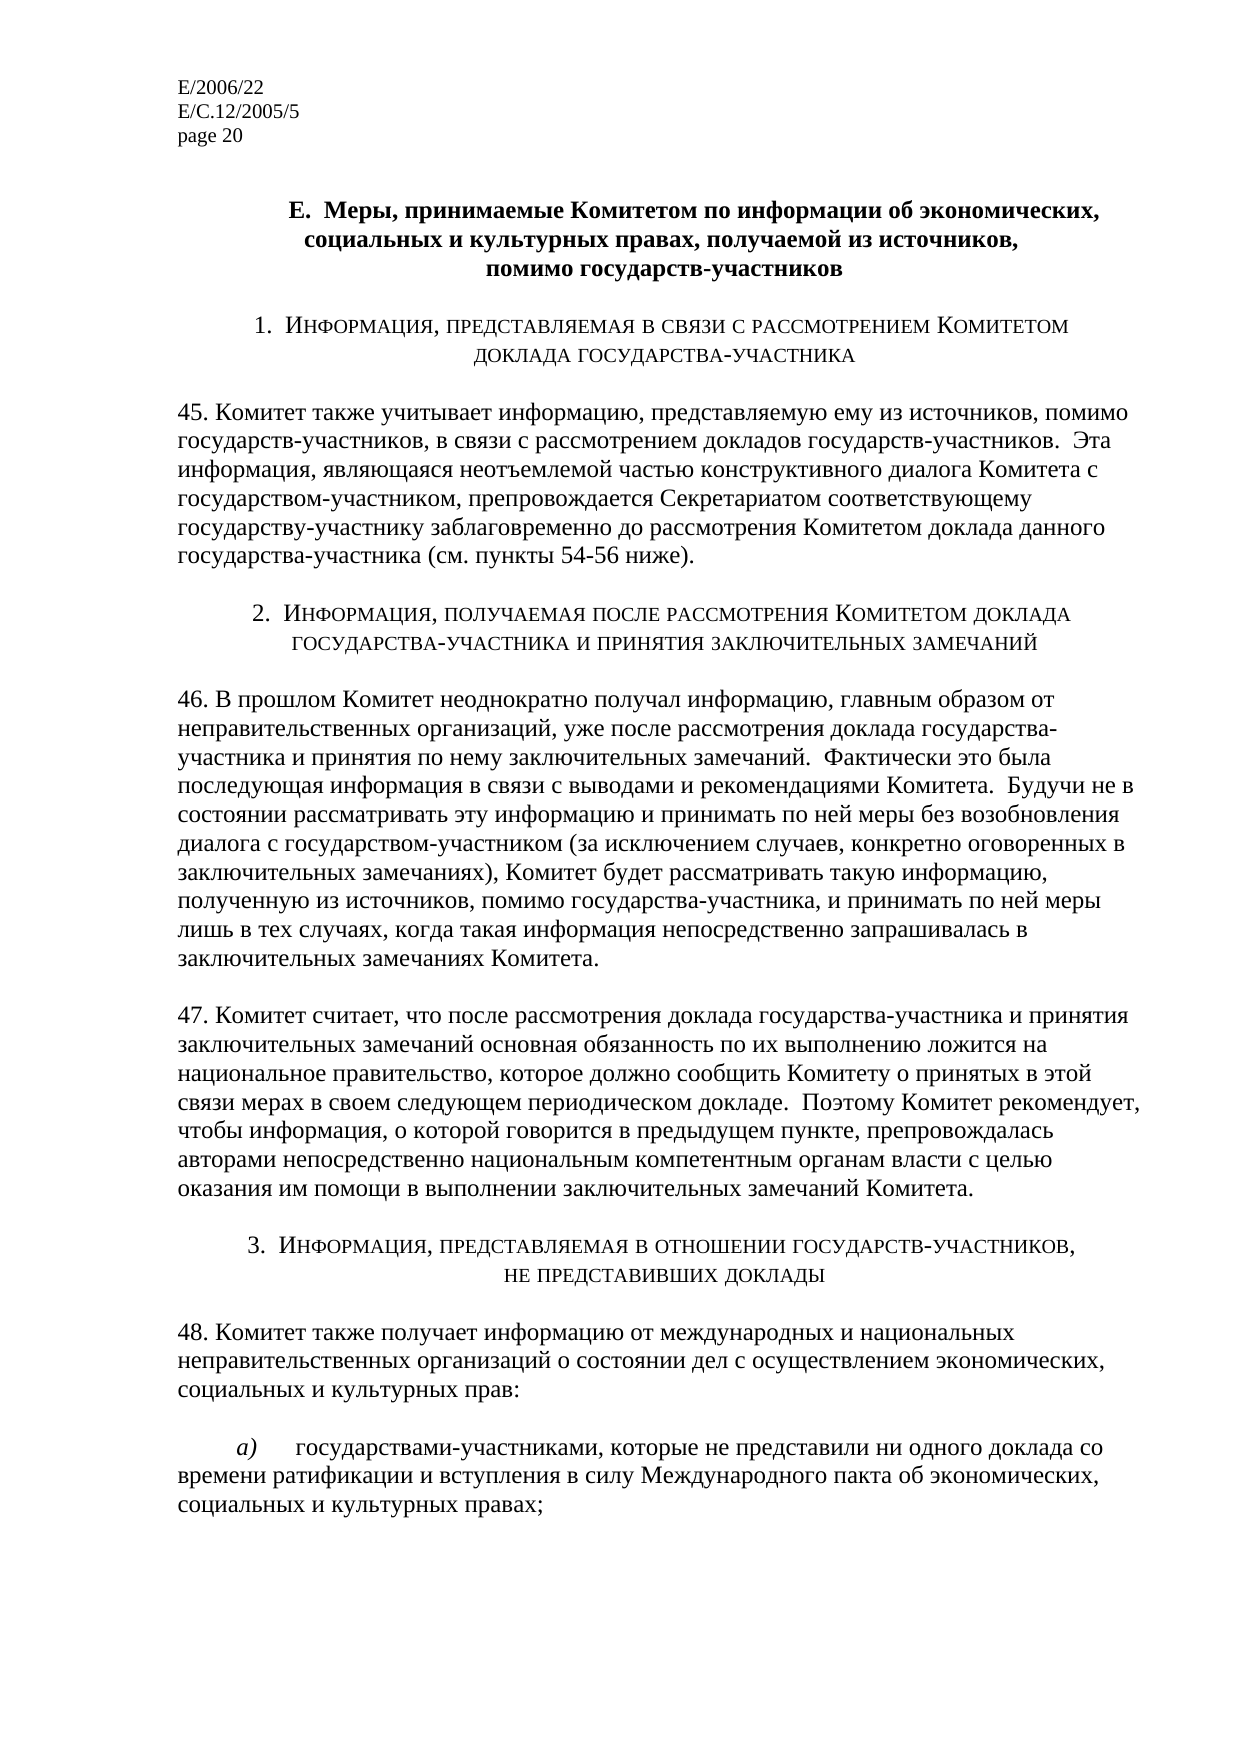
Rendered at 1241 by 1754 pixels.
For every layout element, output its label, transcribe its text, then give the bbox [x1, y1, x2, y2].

text 1. Информация, представляемая в связи с рассмотрением Комитетом доклада государства-участника [177, 310, 1152, 368]
text 3. Информация, представляемая в отношении государств-участников, не представивших доклады [177, 1230, 1152, 1288]
text а) государствами-участниками, которые не представили ни одного доклада со времени ратификации и вступления в силу Международного пакта об экономических, социальных и культурных правах; [177, 1432, 1152, 1518]
text 2. Информация, получаемая после рассмотрения Комитетом доклада государства-участника и принятия заключительных замечаний [177, 598, 1152, 655]
text Е. Меры, принимаемые Комитетом по информации об экономических, социальных и культурных правах, получаемой из источников, помимо государств-участников [177, 195, 1152, 282]
list Комитет также получает информацию от международных и национальных неправительственных организаций о состоянии дел с осуществлением экономических, социальных и культурных прав: [177, 1317, 1152, 1403]
list Комитет считает, что после рассмотрения доклада государства-участника и принятия заключительных замечаний основная обязанность по их выполнению ложится на национальное правительство, которое должно сообщить Комитету о принятых в этой связи мерах в своем следующем периодическом докладе. Поэтому Комитет рекомендует, чтобы информация, о которой говорится в предыдущем пункте, препровождалась авторами непосредственно национальным компетентным органам власти с целью оказания им помощи в выполнении заключительных замечаний Комитета. [177, 1000, 1152, 1202]
list В прошлом Комитет неоднократно получал информацию, главным образом от неправительственных организаций, уже после рассмотрения доклада государства-участника и принятия по нему заключительных замечаний. Фактически это была последующая информация в связи с выводами и рекомендациями Комитета. Будучи не в состоянии рассматривать эту информацию и принимать по ней меры без возобновления диалога с государством-участником (за исключением случаев, конкретно оговоренных в заключительных замечаниях), Комитет будет рассматривать такую информацию, полученную из источников, помимо государства-участника, и принимать по ней меры лишь в тех случаях, когда такая информация непосредственно запрашивалась в заключительных замечаниях Комитета. [177, 684, 1152, 972]
list Комитет также учитывает информацию, представляемую ему из источников, помимо государств-участников, в связи с рассмотрением докладов государств-участников. Эта информация, являющаяся неотъемлемой частью конструктивного диалога Комитета с государством-участником, препровождается Секретариатом соответствующему государству-участнику заблаговременно до рассмотрения Комитетом доклада данного государства-участника (см. пункты 54-56 ниже). [177, 397, 1152, 569]
